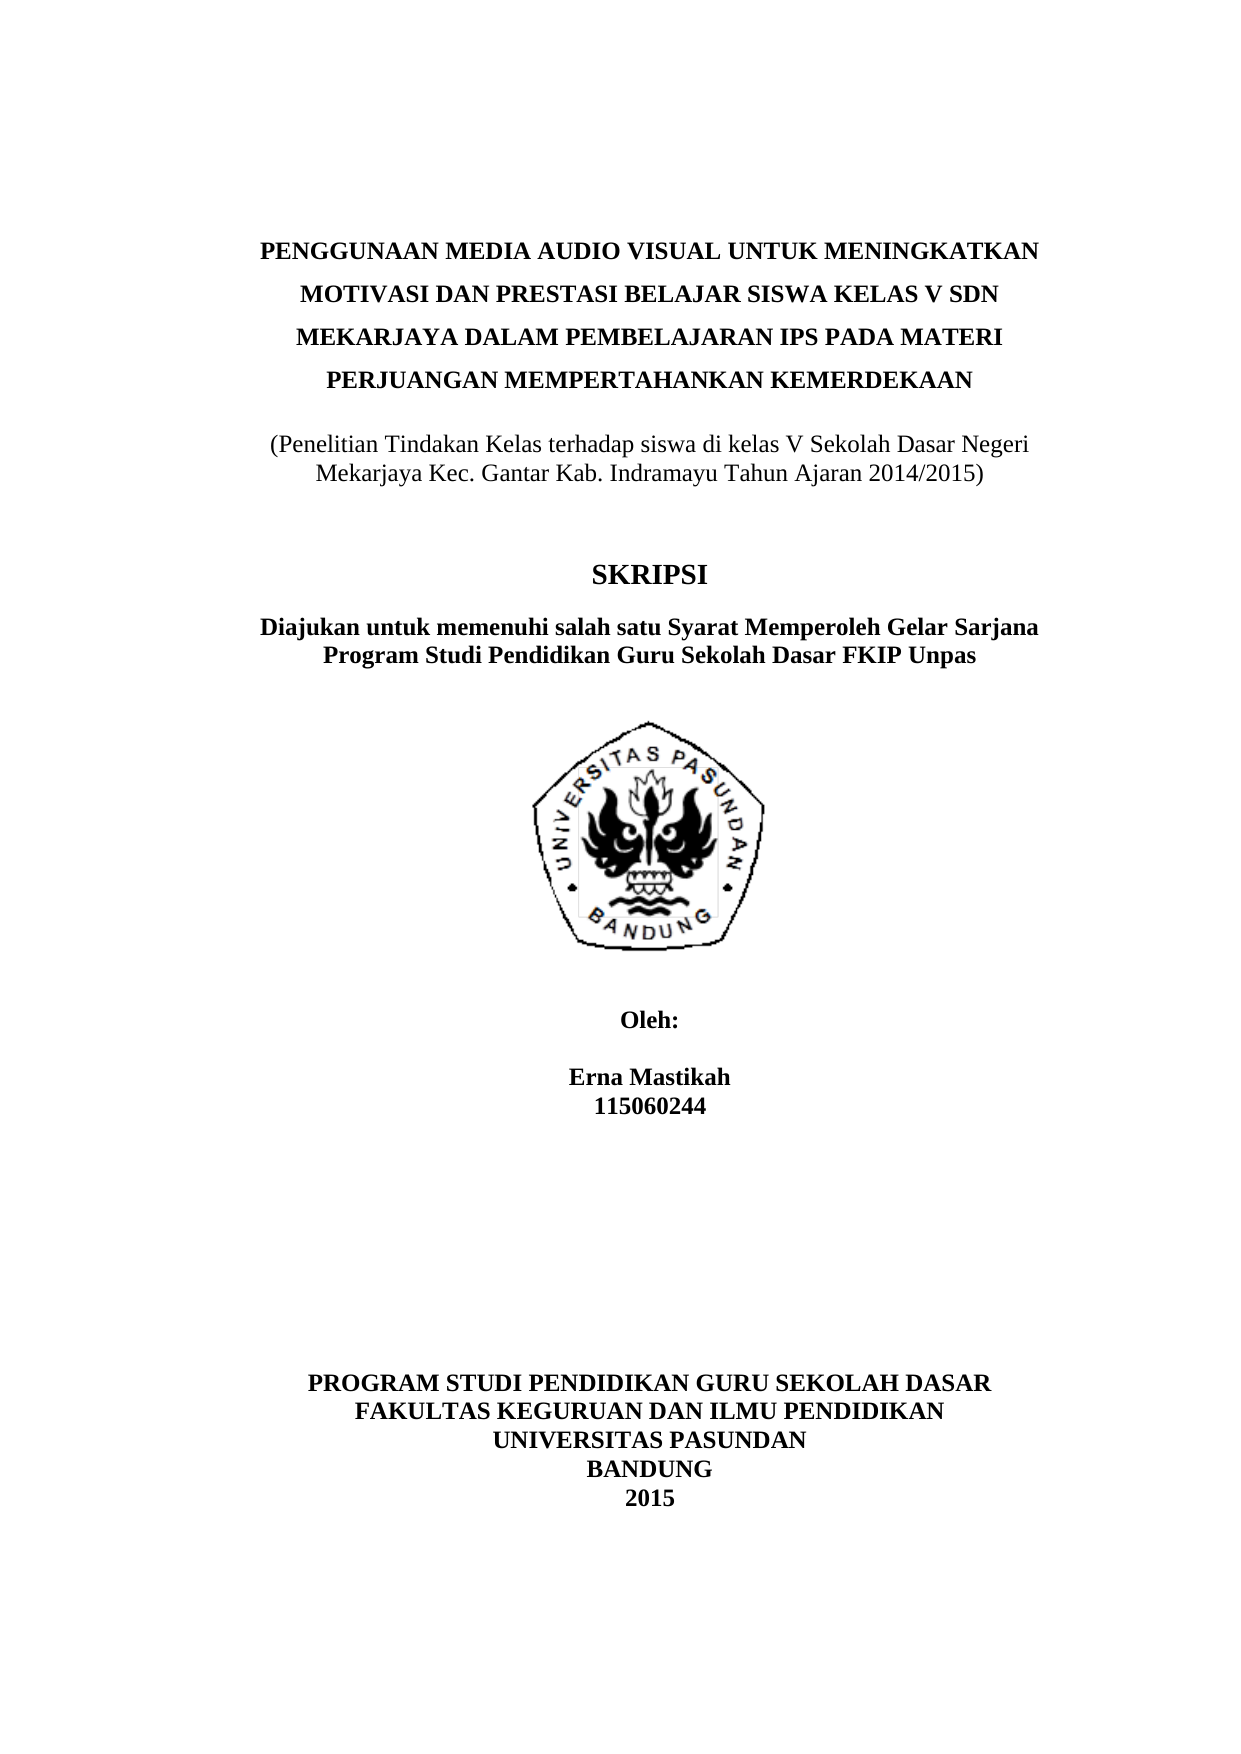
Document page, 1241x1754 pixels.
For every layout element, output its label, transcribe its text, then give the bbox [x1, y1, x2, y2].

text (Penelitian Tindakan Kelas terhadap siswa di kelas V Sekolah Dasar Negeri Mekarjaya Kec. Gantar Kab. Indramayu Tahun Ajaran 2014/2015) [236, 429, 1063, 487]
text Diajukan untuk memenuhi salah satu Syarat Memperoleh Gelar Sarjana [236, 612, 1063, 641]
text UNIVERSITAS PASUNDAN [236, 1425, 1063, 1454]
text PROGRAM STUDI PENDIDIKAN GURU SEKOLAH DASAR [236, 1368, 1063, 1396]
text SKRIPSI [236, 557, 1063, 591]
text 115060244 [236, 1091, 1063, 1120]
text FAKULTAS KEGURUAN DAN ILMU PENDIDIKAN [236, 1396, 1063, 1425]
text Erna Mastikah [236, 1062, 1063, 1091]
text PENGGUNAAN MEDIA AUDIO VISUAL UNTUK MENINGKATKAN MOTIVASI DAN PRESTASI BELAJAR SISWA KELAS V SDN MEKARJAYA DALAM PEMBELAJARAN IPS PADA MATERI PERJUANGAN MEMPERTAHANKAN KEMERDEKAAN [236, 236, 1063, 394]
picture [531, 718, 768, 956]
text BANDUNG [236, 1454, 1063, 1483]
text 2015 [236, 1483, 1063, 1511]
text Program Studi Pendidikan Guru Sekolah Dasar FKIP Unpas [236, 641, 1063, 669]
text Oleh: [236, 1005, 1063, 1033]
